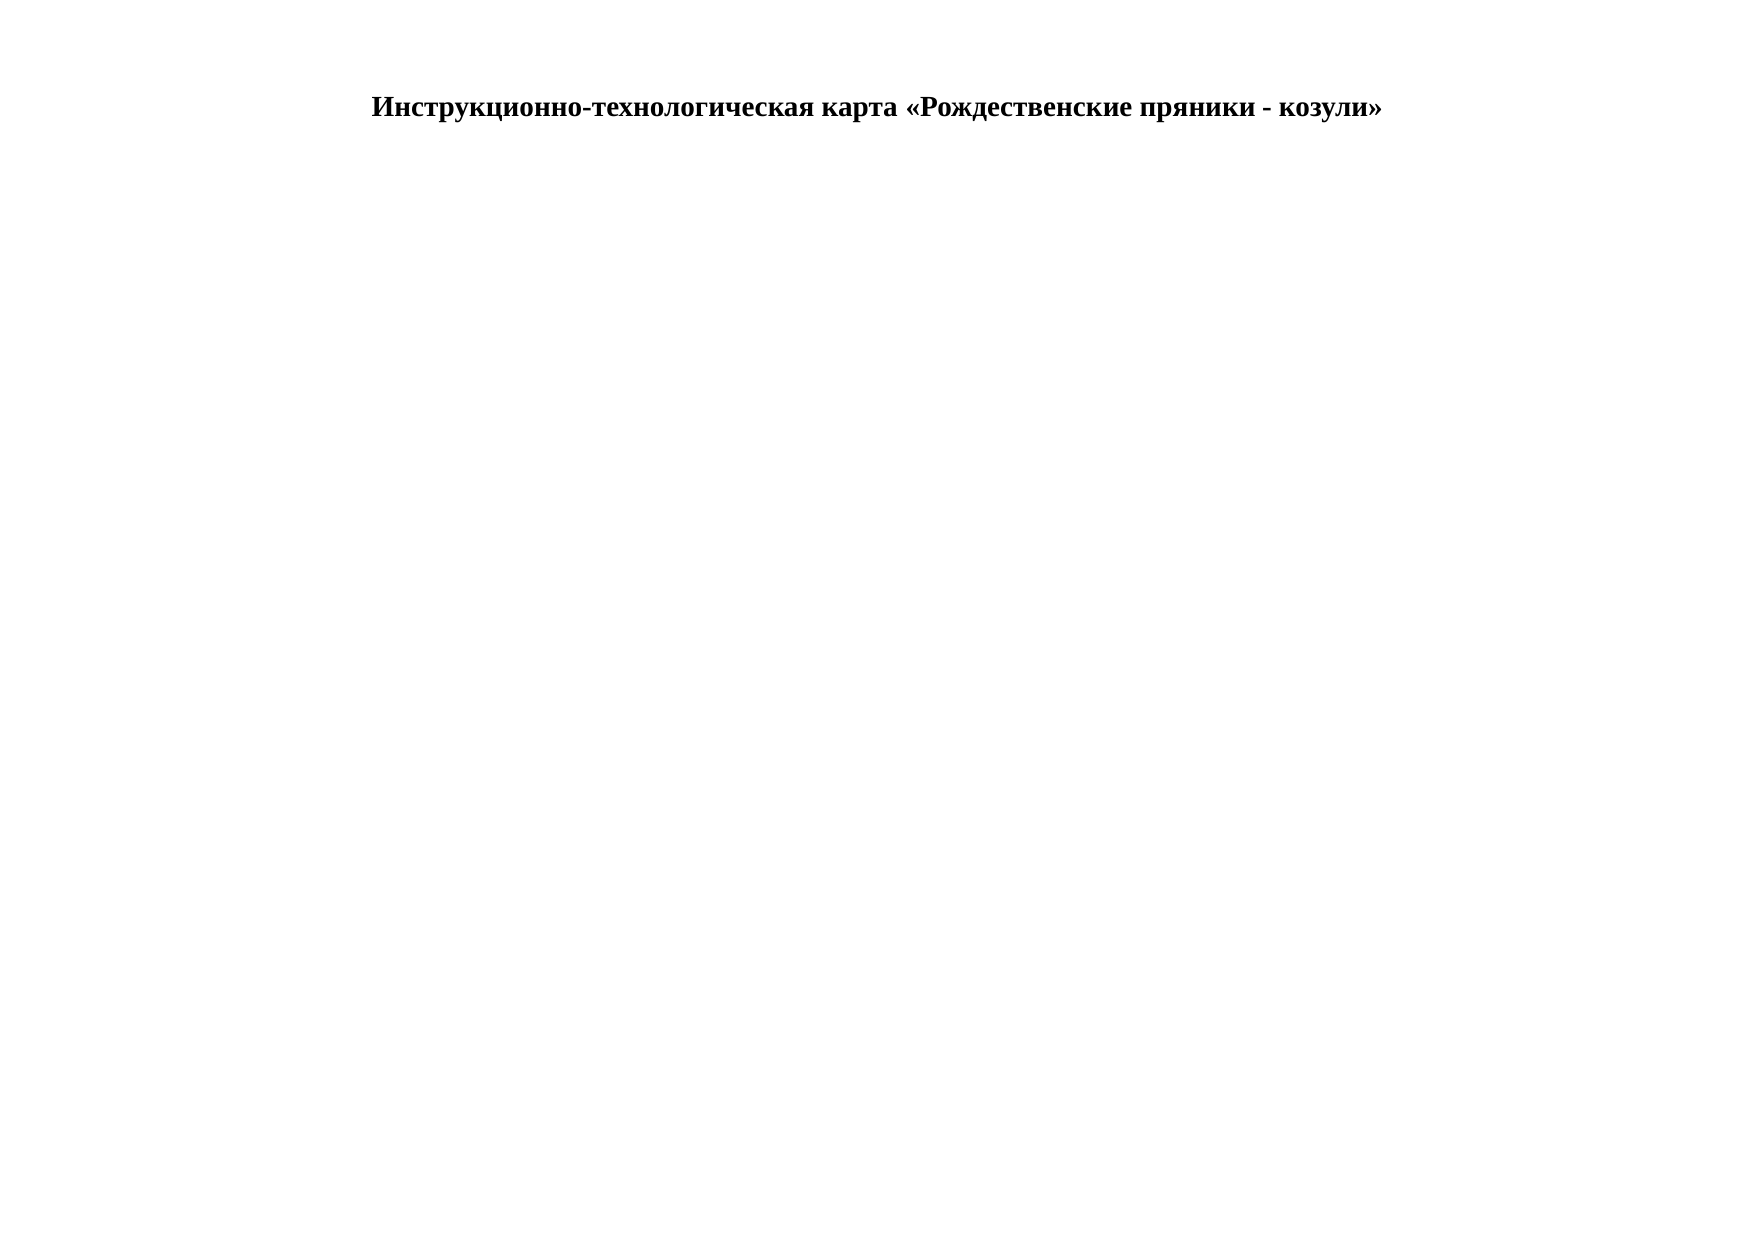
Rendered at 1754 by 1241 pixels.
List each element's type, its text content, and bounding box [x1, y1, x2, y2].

text Инструкционно-технологическая карта «Рождественские пряники - козули» [118, 89, 1636, 122]
